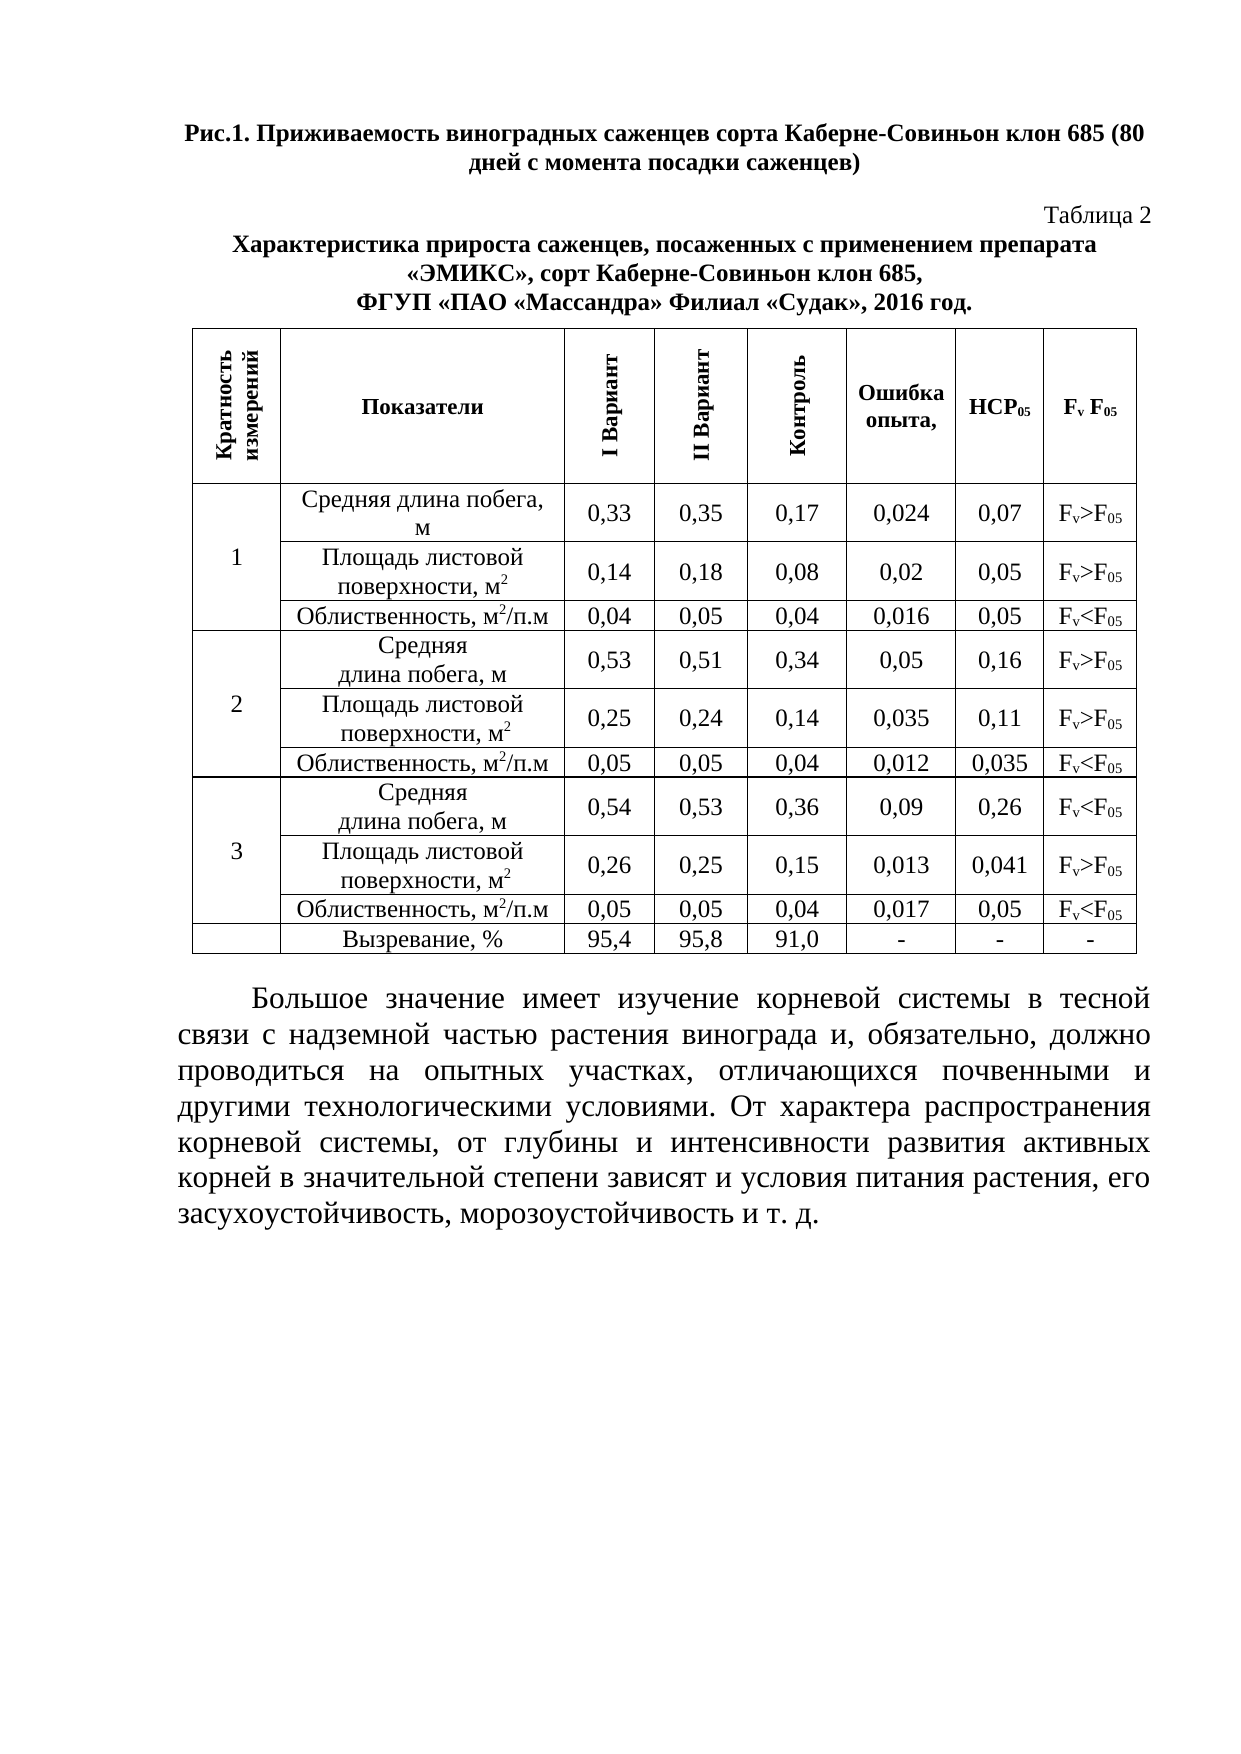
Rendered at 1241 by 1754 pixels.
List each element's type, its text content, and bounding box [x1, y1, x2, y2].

table_cell 0,024 [847, 484, 955, 541]
table_cell 0,09 [847, 778, 955, 835]
table_cell 0,017 [847, 895, 955, 923]
table_cell Облиственность, м2/п.м [281, 748, 564, 776]
table_cell Fv>F05 [1044, 484, 1136, 541]
table_cell Fv<F05 [1044, 778, 1136, 835]
table_header НСР05 [956, 329, 1043, 483]
table_cell - [956, 924, 1043, 953]
table_header Показатели [281, 329, 564, 483]
table_cell 0,34 [748, 631, 846, 688]
table_header Контроль [748, 329, 846, 483]
table_cell Fv>F05 [1044, 542, 1136, 600]
table_cell 0,035 [847, 689, 955, 747]
table_cell Средняя длина побега, м [281, 484, 564, 541]
table_cell 0,012 [847, 748, 955, 776]
table_cell 0,05 [565, 895, 654, 923]
table_cell 95,4 [565, 924, 654, 953]
table_cell 91,0 [748, 924, 846, 953]
table_cell 0,36 [748, 778, 846, 835]
table_cell Fv<F05 [1044, 895, 1136, 923]
table_cell 95,8 [655, 924, 747, 953]
table_cell 0,14 [565, 542, 654, 600]
table_cell 0,18 [655, 542, 747, 600]
table_cell 0,02 [847, 542, 955, 600]
table_cell Fv<F05 [1044, 601, 1136, 629]
table_cell 2 [193, 631, 280, 776]
table_cell 0,035 [956, 748, 1043, 776]
table_cell 0,016 [847, 601, 955, 629]
table_cell Fv>F05 [1044, 689, 1136, 747]
table_cell 0,05 [956, 542, 1043, 600]
table_cell 0,05 [956, 895, 1043, 923]
table_cell 0,26 [565, 836, 654, 893]
table_cell Средняя длина побега, м [281, 631, 564, 688]
text Большое значение имеет изучение корневой системы в тесной связи с надземной частью растения винограда и, обязательно, должно проводиться на опытных участках, отличающихся почвенными и другими технологическими условиями. От характера распространения корневой системы, от глубины и интенсивности развития активных корней в значительной степени зависят и условия питания растения, его засухоустойчивость, морозоустойчивость и т. д. [177, 979, 1152, 1231]
table_cell Облиственность, м2/п.м [281, 895, 564, 923]
table_cell 0,15 [748, 836, 846, 893]
table_header Ошибка опыта, [847, 329, 955, 483]
table_cell 0,05 [655, 895, 747, 923]
table_cell Облиственность, м2/п.м [281, 601, 564, 629]
table_cell 0,05 [956, 601, 1043, 629]
table_cell 0,07 [956, 484, 1043, 541]
table_cell Fv>F05 [1044, 836, 1136, 893]
table_header Fv F05 [1044, 329, 1136, 483]
table_cell - [1044, 924, 1136, 953]
table_cell Fv<F05 [1044, 748, 1136, 776]
table_cell 0,33 [565, 484, 654, 541]
table_cell 0,04 [748, 895, 846, 923]
table_cell 0,53 [565, 631, 654, 688]
table_cell 0,04 [748, 748, 846, 776]
table_cell 0,16 [956, 631, 1043, 688]
table_cell Средняя длина побега, м [281, 778, 564, 835]
table_cell 3 [193, 778, 280, 923]
table_cell Fv>F05 [1044, 631, 1136, 688]
table_cell 1 [193, 484, 280, 629]
table_cell 0,54 [565, 778, 654, 835]
text Таблица 2 [177, 201, 1152, 229]
table_header Кратность измерений [193, 329, 280, 483]
table_cell 0,26 [956, 778, 1043, 835]
table_cell 0,05 [565, 748, 654, 776]
table_cell 0,05 [655, 601, 747, 629]
table_header II Вариант [655, 329, 747, 483]
table_cell 0,04 [748, 601, 846, 629]
table_cell 0,25 [655, 836, 747, 893]
text Характеристика прироста саженцев, посаженных с применением препарата «ЭМИКС», сорт Каберне-Совиньон клон 685, [177, 229, 1152, 287]
table_cell 0,17 [748, 484, 846, 541]
table_cell 0,25 [565, 689, 654, 747]
table_header I Вариант [565, 329, 654, 483]
text ФГУП «ПАО «Массандра» Филиал «Судак», 2016 год. [177, 287, 1152, 316]
table_cell [193, 924, 280, 953]
table_cell Площадь листовой поверхности, м2 [281, 836, 564, 893]
table_cell Площадь листовой поверхности, м2 [281, 689, 564, 747]
table_cell 0,51 [655, 631, 747, 688]
table_cell 0,04 [565, 601, 654, 629]
table_cell 0,013 [847, 836, 955, 893]
table_cell 0,24 [655, 689, 747, 747]
table_cell - [847, 924, 955, 953]
table_cell 0,041 [956, 836, 1043, 893]
table_cell Площадь листовой поверхности, м2 [281, 542, 564, 600]
table_cell 0,53 [655, 778, 747, 835]
table_cell 0,05 [655, 748, 747, 776]
table_cell 0,35 [655, 484, 747, 541]
table_cell 0,08 [748, 542, 846, 600]
table_cell 0,05 [847, 631, 955, 688]
table_cell Вызревание, % [281, 924, 564, 953]
table_cell 0,11 [956, 689, 1043, 747]
table_cell 0,14 [748, 689, 846, 747]
text Рис.1. Приживаемость виноградных саженцев сорта Каберне-Совиньон клон 685 (80 дней с момента посадки саженцев) [177, 118, 1152, 176]
